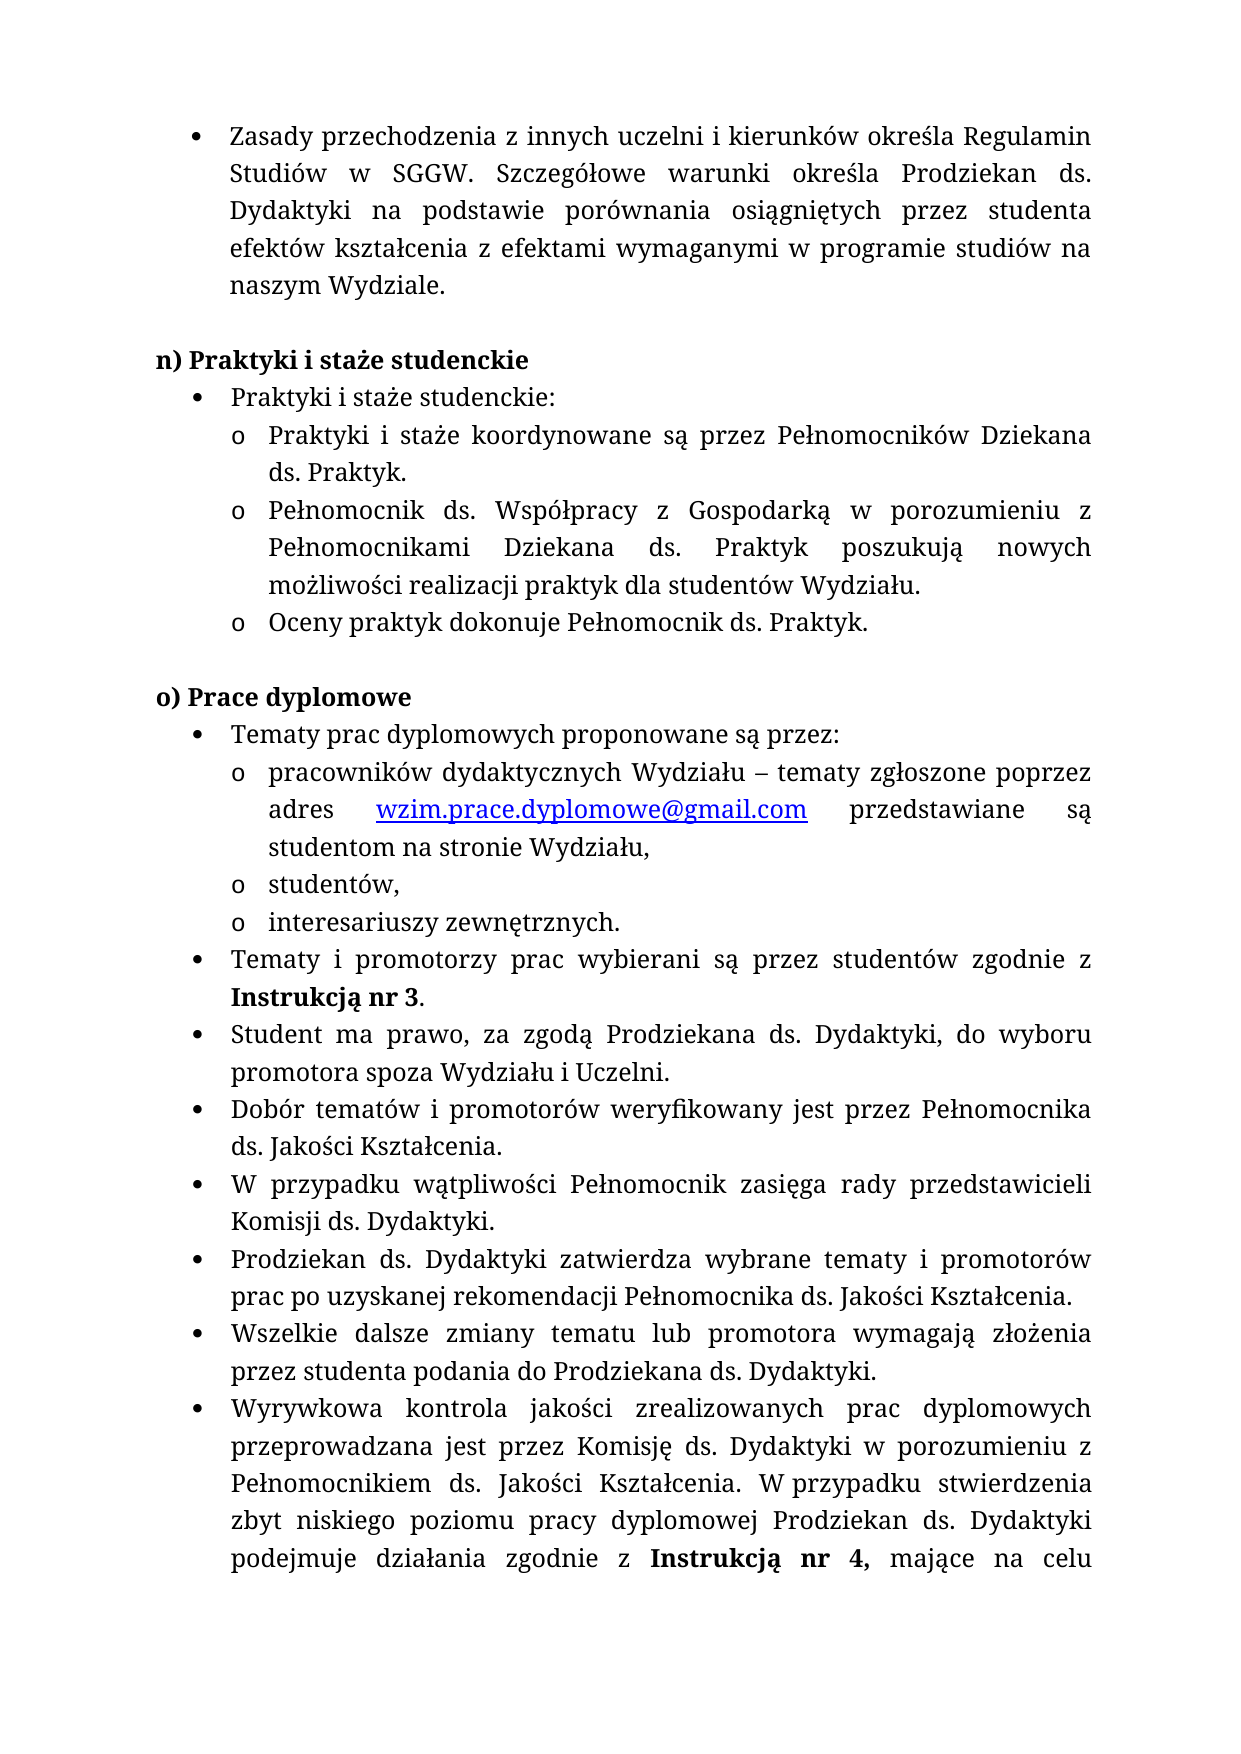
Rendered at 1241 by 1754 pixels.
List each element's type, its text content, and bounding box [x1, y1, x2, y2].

list interesariuszy zewnętrznych. [231, 904, 1092, 939]
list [193, 1391, 1092, 1574]
list Prodziekan ds. Dydaktyki zatwierdza wybrane tematy i promotorów prac po uzyskanej rekomendacji Pełnomocnika ds. Jakości Kształcenia. [193, 1241, 1092, 1313]
text n) Praktyki i staże studenckie [118, 342, 1092, 377]
list Zasady przechodzenia z innych uczelni i kierunków określa Regulamin Studiów w SGGW. Szczegółowe warunki określa Prodziekan ds. Dydaktyki na podstawie porównania osiągniętych przez studenta efektów kształcenia z efektami wymaganymi w programie studiów na naszym Wydziale. [192, 118, 1092, 302]
list Pełnomocnik ds. Współpracy z Gospodarką w porozumieniu z Pełnomocnikami Dziekana ds. Praktyk poszukują nowych możliwości realizacji praktyk dla studentów Wydziału. [231, 492, 1092, 601]
list Praktyki i staże koordynowane są przez Pełnomocników Dziekana ds. Praktyk. [231, 417, 1092, 489]
list Wszelkie dalsze zmiany tematu lub promotora wymagają złożenia przez studenta podania do Prodziekana ds. Dydaktyki. [193, 1316, 1092, 1387]
list Dobór tematów i promotorów weryfikowany jest przez Pełnomocnika ds. Jakości Kształcenia. [193, 1092, 1092, 1163]
list pracowników dydaktycznych Wydziału – tematy zgłoszone poprzez adres wzim.prace.dyplomowe@gmail.com przedstawiane są studentom na stronie Wydziału, [231, 754, 1092, 863]
list W przypadku wątpliwości Pełnomocnik zasięga rady przedstawicieli Komisji ds. Dydaktyki. [193, 1166, 1092, 1238]
list Tematy i promotorzy prac wybierani są przez studentów zgodnie z Instrukcją nr 3. [193, 942, 1092, 1013]
list Praktyki i staże studenckie: [193, 380, 1092, 414]
list Oceny praktyk dokonuje Pełnomocnik ds. Praktyk. [231, 605, 1092, 639]
text o) Prace dyplomowe [118, 680, 1092, 714]
list Student ma prawo, za zgodą Prodziekana ds. Dydaktyki, do wyboru promotora spoza Wydziału i Uczelni. [193, 1017, 1092, 1088]
list studentów, [231, 867, 1092, 901]
list Tematy prac dyplomowych proponowane są przez: [193, 717, 1092, 751]
